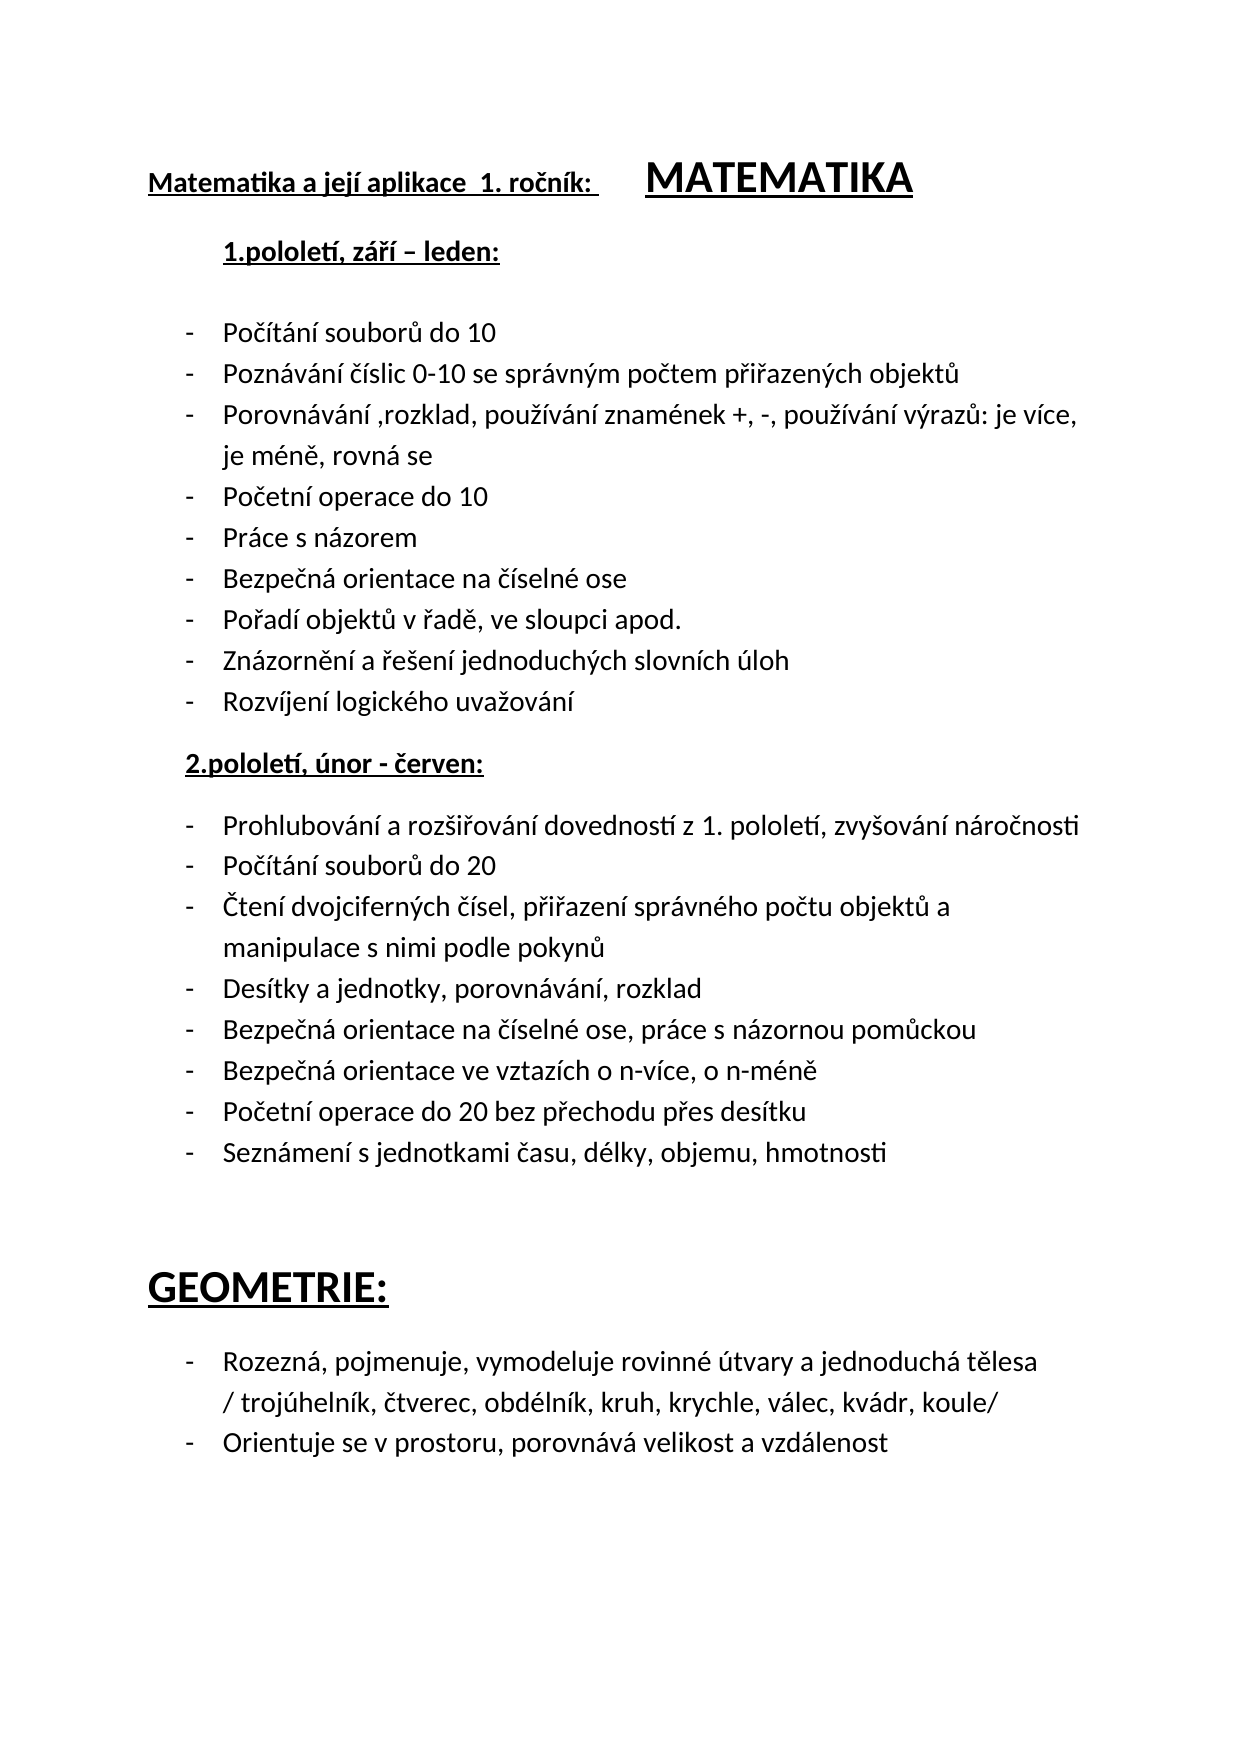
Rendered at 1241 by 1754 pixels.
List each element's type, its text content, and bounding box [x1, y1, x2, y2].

list Rozvíjení logického uvažování [185, 683, 1093, 719]
list Počítání souborů do 10 [185, 314, 1093, 350]
text GEOMETRIE: [148, 1258, 1093, 1313]
list Seznámení s jednotkami času, délky, objemu, hmotnosti [185, 1134, 1093, 1170]
list Čtení dvojciferných čísel, přiřazení správného počtu objektů a manipulace s nimi podle pokynů [185, 888, 1093, 965]
list Desítky a jednotky, porovnávání, rozklad [185, 970, 1093, 1006]
list Rozezná, pojmenuje, vymodeluje rovinné útvary a jednoduchá tělesa [185, 1343, 1093, 1378]
text 2.pololetí, únor - červen: [185, 745, 1093, 780]
list Bezpečná orientace na číselné ose [185, 560, 1093, 596]
list Prohlubování a rozšiřování dovedností z 1. pololetí, zvyšování náročnosti [185, 807, 1093, 842]
list Porovnávání ,rozklad, používání znamének +, -, používání výrazů: je více, je méně, rovná se [185, 396, 1093, 473]
list Bezpečná orientace ve vztazích o n-více, o n-méně [185, 1052, 1093, 1088]
list 1.pololetí, září – leden: [223, 233, 1093, 268]
list Orientuje se v prostoru, porovnává velikost a vzdálenost [185, 1424, 1093, 1460]
list Práce s názorem [185, 519, 1093, 555]
text Matematika a její aplikace 1. ročník: MATEMATIKA [148, 148, 1093, 203]
list Poznávání číslic 0-10 se správným počtem přiřazených objektů [185, 356, 1093, 391]
list / trojúhelník, čtverec, obdélník, kruh, krychle, válec, kvádr, koule/ [223, 1384, 1093, 1419]
list Bezpečná orientace na číselné ose, práce s názornou pomůckou [185, 1011, 1093, 1047]
list Pořadí objektů v řadě, ve sloupci apod. [185, 601, 1093, 637]
list Početní operace do 20 bez přechodu přes desítku [185, 1093, 1093, 1129]
list Znázornění a řešení jednoduchých slovních úloh [185, 642, 1093, 678]
list Počítání souborů do 20 [185, 847, 1093, 883]
list Početní operace do 10 [185, 478, 1093, 514]
